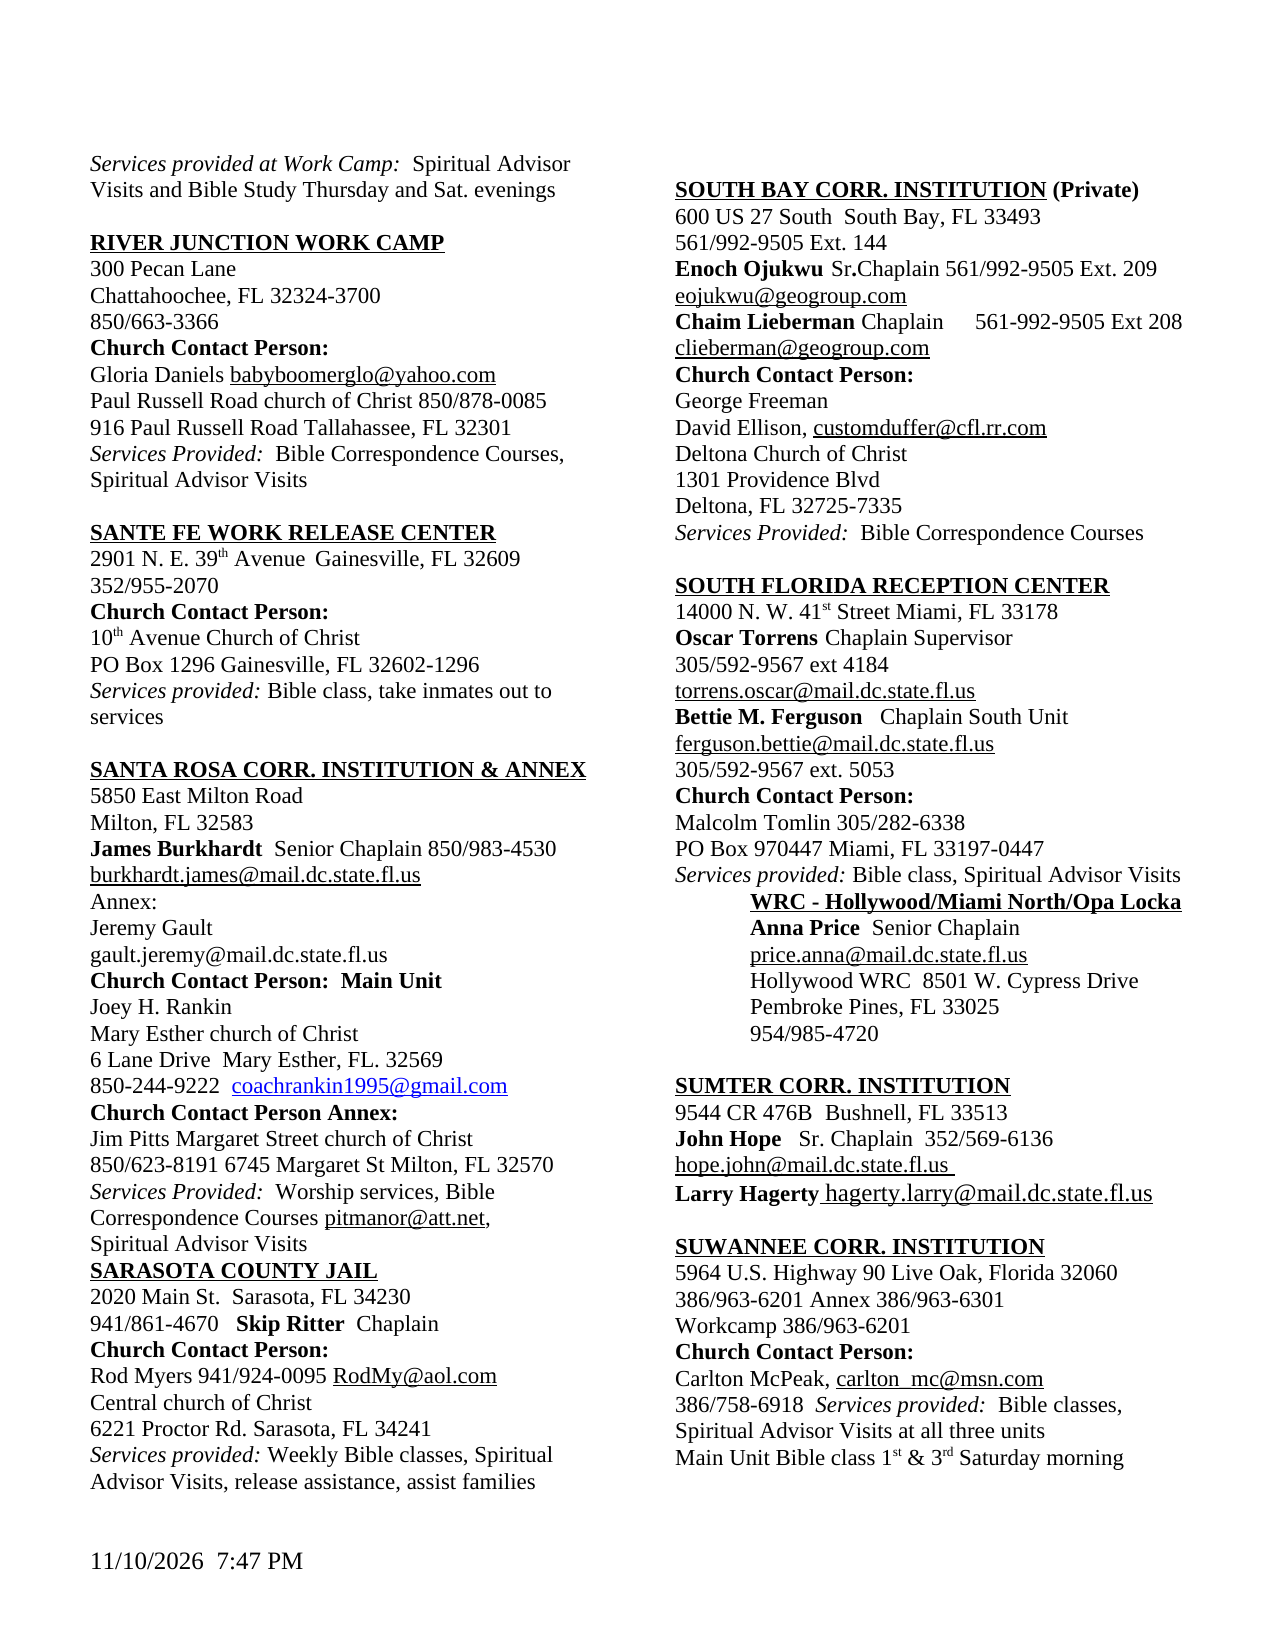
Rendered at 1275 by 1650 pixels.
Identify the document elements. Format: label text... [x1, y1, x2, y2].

text Mary Esther church of Christ [90, 1020, 600, 1046]
text eojukwu@geogroup.com [675, 282, 1185, 308]
text 10th Avenue Church of Christ [90, 624, 600, 651]
text 561/992-9505 Ext. 144 [675, 229, 1185, 255]
text 941/861-4670 Skip Ritter Chaplain [90, 1309, 600, 1336]
text 1301 Providence Blvd [675, 466, 1185, 493]
text 954/985-4720 [675, 1020, 1185, 1046]
text 352/955-2070 [90, 572, 600, 598]
text Church Contact Person: [90, 334, 600, 361]
text Anna Price Senior Chaplain [675, 914, 1185, 941]
text 6 Lane Drive Mary Esther, FL. 32569 [90, 1046, 600, 1072]
text 2020 Main St. Sarasota, FL 34230 [90, 1283, 600, 1309]
text Services provided: Bible class, Spiritual Advisor Visits [675, 862, 1185, 888]
text 916 Paul Russell Road Tallahassee, FL 32301 [90, 413, 600, 440]
text SOUTH FLORIDA RECEPTION CENTER [675, 572, 1185, 598]
text Pembroke Pines, FL 33025 [675, 993, 1185, 1020]
text Main Unit Bible class 1st & 3rd Saturday morning [675, 1444, 1185, 1470]
text 6221 Proctor Rd. Sarasota, FL 34241 [90, 1415, 600, 1441]
text Services provided: Weekly Bible classes, Spiritual Advisor Visits, release assistance, assist families [90, 1441, 600, 1494]
text PO Box 970447 Miami, FL 33197-0447 [675, 835, 1185, 862]
subtitle RIVER JUNCTION WORK CAMP [90, 229, 600, 255]
text Annex: [90, 888, 600, 914]
text Services Provided: Bible Correspondence Courses [675, 519, 1185, 545]
text Chaim Lieberman Chaplain 561-992-9505 Ext 208 [675, 308, 1185, 334]
text Oscar Torrens Chaplain Supervisor [675, 624, 1185, 651]
text Services provided: Bible class, take inmates out to services [90, 677, 600, 730]
text Jeremy Gault [90, 914, 600, 941]
text Services Provided: Bible Correspondence Courses, Spiritual Advisor Visits [90, 440, 600, 493]
text Rod Myers 941/924-0095 RodMy@aol.com [90, 1362, 600, 1389]
text SOUTH BAY CORR. INSTITUTION (Private) [675, 176, 1185, 203]
text burkhardt.james@mail.dc.state.fl.us [90, 862, 600, 888]
text Deltona, FL 32725-7335 [675, 493, 1185, 519]
text Church Contact Person: [90, 598, 600, 624]
text SUWANNEE CORR. INSTITUTION 5964 U.S. Highway 90 Live Oak, Florida 32060 386/963-6201 Annex 386/963-6301 [675, 1233, 1185, 1312]
text Central church of Christ [90, 1389, 600, 1415]
text 305/592-9567 ext. 5053 [675, 756, 1185, 782]
text Hollywood WRC 8501 W. Cypress Drive [675, 967, 1185, 993]
text Milton, FL 32583 [90, 809, 600, 835]
text Church Contact Person Annex: [90, 1099, 600, 1125]
text 850/623-8191 6745 Margaret St Milton, FL 32570 Services Provided: Worship services, Bible Correspondence Courses pitmanor@att.net, [90, 1151, 600, 1231]
text clieberman@geogroup.com [675, 334, 1185, 361]
text Carlton McPeak, carlton_mc@msn.com [675, 1365, 1185, 1391]
text 386/758-6918 Services provided: Bible classes, Spiritual Advisor Visits at all three units [675, 1391, 1185, 1444]
text SANTA ROSA CORR. INSTITUTION & ANNEX [90, 756, 600, 782]
text Malcolm Tomlin 305/282-6338 [675, 809, 1185, 835]
text Bettie M. Ferguson Chaplain South Unit [675, 703, 1185, 730]
text 850-244-9222 coachrankin1995@gmail.com [90, 1072, 600, 1099]
text Chattahoochee, FL 32324-3700 [90, 282, 600, 308]
text gault.jeremy@mail.dc.state.fl.us [90, 941, 600, 967]
text Church Contact Person: Main Unit [90, 967, 600, 993]
text PO Box 1296 Gainesville, FL 32602-1296 [90, 651, 600, 677]
text SARASOTA COUNTY JAIL [90, 1257, 600, 1283]
text 2901 N. E. 39th Avenue Gainesville, FL 32609 [90, 545, 600, 572]
text Church Contact Person: [675, 361, 1185, 387]
text Church Contact Person: [90, 1336, 600, 1362]
text 305/592-9567 ext 4184 torrens.oscar@mail.dc.state.fl.us [675, 651, 1185, 703]
text 5850 East Milton Road [90, 782, 600, 809]
text Deltona Church of Christ [675, 440, 1185, 466]
text George Freeman [675, 387, 1185, 413]
text 14000 N. W. 41st Street Miami, FL 33178 [675, 598, 1185, 624]
text 300 Pecan Lane [90, 255, 600, 282]
text ferguson.bettie@mail.dc.state.fl.us [675, 730, 1185, 756]
text Paul Russell Road church of Christ 850/878-0085 [90, 387, 600, 413]
text Church Contact Person: [675, 1338, 1185, 1365]
text SUMTER CORR. INSTITUTION [675, 1072, 1185, 1099]
text hope.john@mail.dc.state.fl.us [675, 1151, 1185, 1178]
text SANTE FE WORK RELEASE CENTER [90, 519, 600, 545]
text Gloria Daniels babyboomerglo@yahoo.com [90, 361, 600, 387]
text Joey H. Rankin [90, 993, 600, 1020]
text James Burkhardt Senior Chaplain 850/983-4530 [90, 835, 600, 862]
text Church Contact Person: [675, 782, 1185, 809]
text WRC - Hollywood/Miami North/Opa Locka [675, 888, 1185, 914]
text David Ellison, customduffer@cfl.rr.com [675, 413, 1185, 440]
text John Hope Sr. Chaplain 352/569-6136 [675, 1125, 1185, 1151]
text Jim Pitts Margaret Street church of Christ [90, 1125, 600, 1151]
text 9544 CR 476B Bushnell, FL 33513 [675, 1099, 1185, 1125]
text 850/663-3366 [90, 308, 600, 334]
text 600 US 27 South South Bay, FL 33493 [675, 203, 1185, 229]
text Services provided at Work Camp: Spiritual Advisor Visits and Bible Study Thursday and Sat. evenings [90, 150, 600, 203]
text Larry Hagerty hagerty.larry@mail.dc.state.fl.us [675, 1178, 1185, 1207]
text Spiritual Advisor Visits [90, 1231, 600, 1257]
text Workcamp 386/963-6201 [675, 1312, 1185, 1338]
text Enoch Ojukwu Sr.Chaplain 561/992-9505 Ext. 209 [675, 255, 1185, 282]
text price.anna@mail.dc.state.fl.us [675, 941, 1185, 967]
